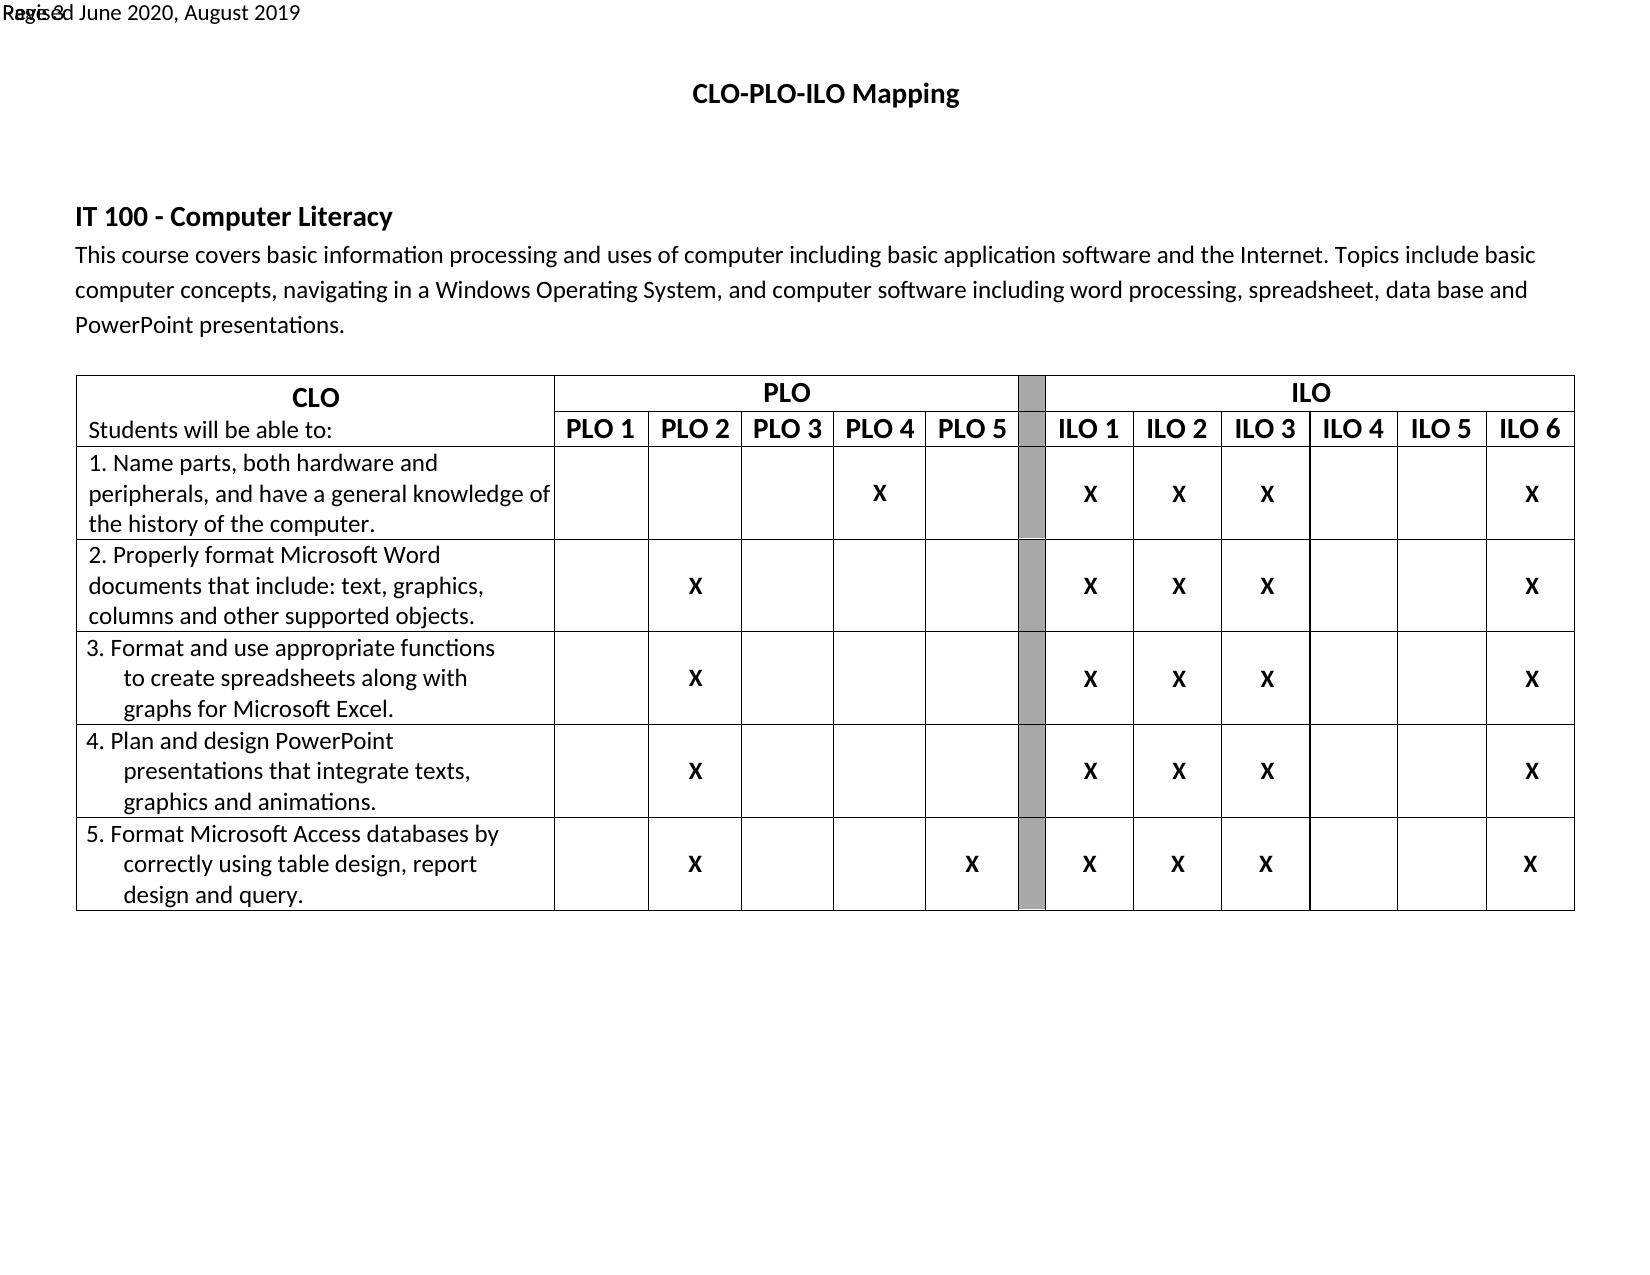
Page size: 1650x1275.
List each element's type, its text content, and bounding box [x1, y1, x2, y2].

table_cell X [649, 725, 741, 817]
table_cell X [1134, 632, 1221, 724]
table_cell PLO 2 [649, 412, 741, 446]
table_cell [834, 632, 925, 724]
table_cell [1019, 632, 1045, 724]
table_cell [926, 632, 1018, 724]
table_cell X [649, 818, 741, 909]
table_cell X [1046, 818, 1133, 909]
table_cell [834, 818, 925, 909]
table_cell [926, 447, 1018, 538]
table_cell X [1222, 540, 1309, 631]
table_cell [1311, 632, 1397, 724]
table_cell 2. Properly format Microsoft Word documents that include: text, graphics, columns and other supported objects. [77, 540, 554, 631]
table_cell X [1487, 725, 1574, 817]
table_cell PLO 4 [834, 412, 925, 446]
table_cell ILO 5 [1398, 412, 1486, 446]
table_cell ILO 6 [1487, 412, 1574, 446]
table_cell ILO 1 [1046, 412, 1133, 446]
table_cell [1019, 540, 1045, 631]
table_header ILO [1046, 376, 1574, 411]
table_cell X [649, 540, 741, 631]
table_cell [742, 447, 833, 538]
table_cell [555, 818, 648, 909]
table_cell [555, 447, 648, 538]
table_cell [834, 725, 925, 817]
table_cell [1019, 818, 1045, 909]
table_header CLO Students will be able to: [77, 376, 554, 446]
text IT 100 - Computer Literacy [75, 198, 1589, 234]
table_cell [742, 818, 833, 909]
table_header PLO [555, 376, 1018, 411]
table_cell [1398, 447, 1486, 538]
table_cell X [1134, 540, 1221, 631]
table_cell [1019, 412, 1045, 446]
table_cell [1398, 725, 1486, 817]
table_cell [555, 725, 648, 817]
table_cell [1311, 447, 1397, 538]
table_cell X [1222, 447, 1309, 538]
table_cell 4. Plan and design PowerPoint presentations that integrate texts, graphics and animations. [77, 725, 554, 817]
table_header [1019, 376, 1045, 411]
table_cell PLO 1 [555, 412, 648, 446]
table_cell X [1046, 540, 1133, 631]
table_cell ILO 3 [1222, 412, 1309, 446]
text CLO-PLO-ILO Mapping [689, 75, 963, 111]
table_cell X [1046, 632, 1133, 724]
table_cell [742, 632, 833, 724]
table_cell [1019, 447, 1045, 538]
table_cell [555, 632, 648, 724]
table_cell X [1487, 818, 1574, 909]
table_cell X [1487, 447, 1574, 538]
table_cell X [1487, 632, 1574, 724]
table_cell [1398, 540, 1486, 631]
table_cell 5. Format Microsoft Access databases by correctly using table design, report design and query. [77, 818, 554, 909]
table_cell X [1222, 725, 1309, 817]
table_cell PLO 5 [926, 412, 1018, 446]
table_cell ILO 2 [1134, 412, 1221, 446]
table_cell [834, 540, 925, 631]
table_cell X [1134, 818, 1221, 909]
table_cell X [1046, 447, 1133, 538]
text This course covers basic information processing and uses of computer including basic application software and the Internet. Topics include basic computer concepts, navigating in a Windows Operating System, and computer software including word processing, spreadsheet, data base and PowerPoint presentations. [75, 239, 1589, 340]
table_cell [1398, 818, 1486, 909]
table_cell [926, 540, 1018, 631]
table_cell X [649, 632, 741, 724]
table_cell [1311, 818, 1397, 909]
table_cell [926, 725, 1018, 817]
table_cell X [1487, 540, 1574, 631]
table_cell X [1134, 725, 1221, 817]
table_cell X [1222, 818, 1309, 909]
table_cell [1398, 632, 1486, 724]
table_cell X [1046, 725, 1133, 817]
table_cell [742, 540, 833, 631]
table_cell 3. Format and use appropriate functions to create spreadsheets along with graphs for Microsoft Excel. [77, 632, 554, 724]
table_cell X [1134, 447, 1221, 538]
table_cell X [926, 818, 1018, 909]
table_cell [1019, 725, 1045, 817]
table_cell ILO 4 [1311, 412, 1397, 446]
table_cell PLO 3 [742, 412, 833, 446]
table_cell X [1222, 632, 1309, 724]
table_cell [1311, 540, 1397, 631]
table_cell 1. Name parts, both hardware and peripherals, and have a general knowledge of the history of the computer. [77, 447, 554, 538]
table_cell [742, 725, 833, 817]
table_cell [555, 540, 648, 631]
table_cell X [834, 447, 925, 538]
table_cell [1311, 725, 1397, 817]
table_cell [649, 447, 741, 538]
